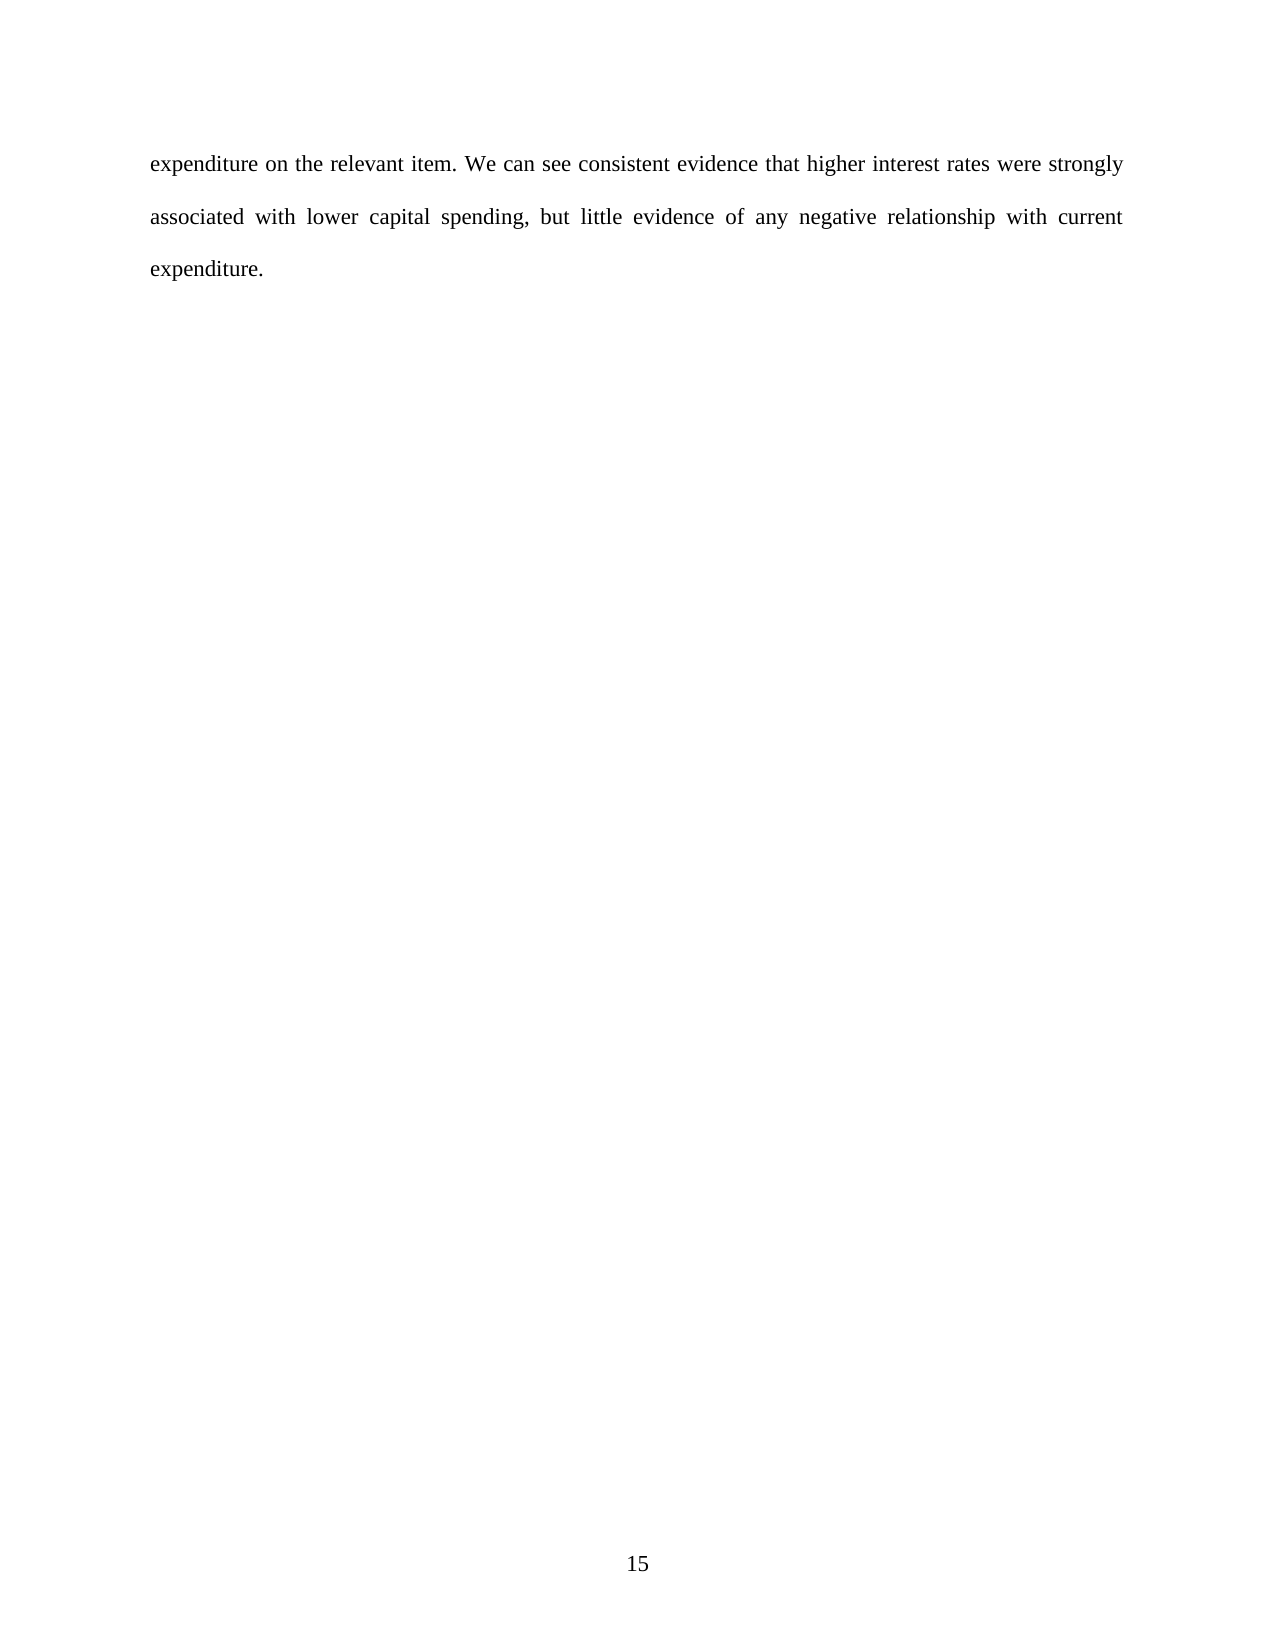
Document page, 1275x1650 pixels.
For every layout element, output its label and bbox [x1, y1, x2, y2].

text [150, 150, 1125, 282]
